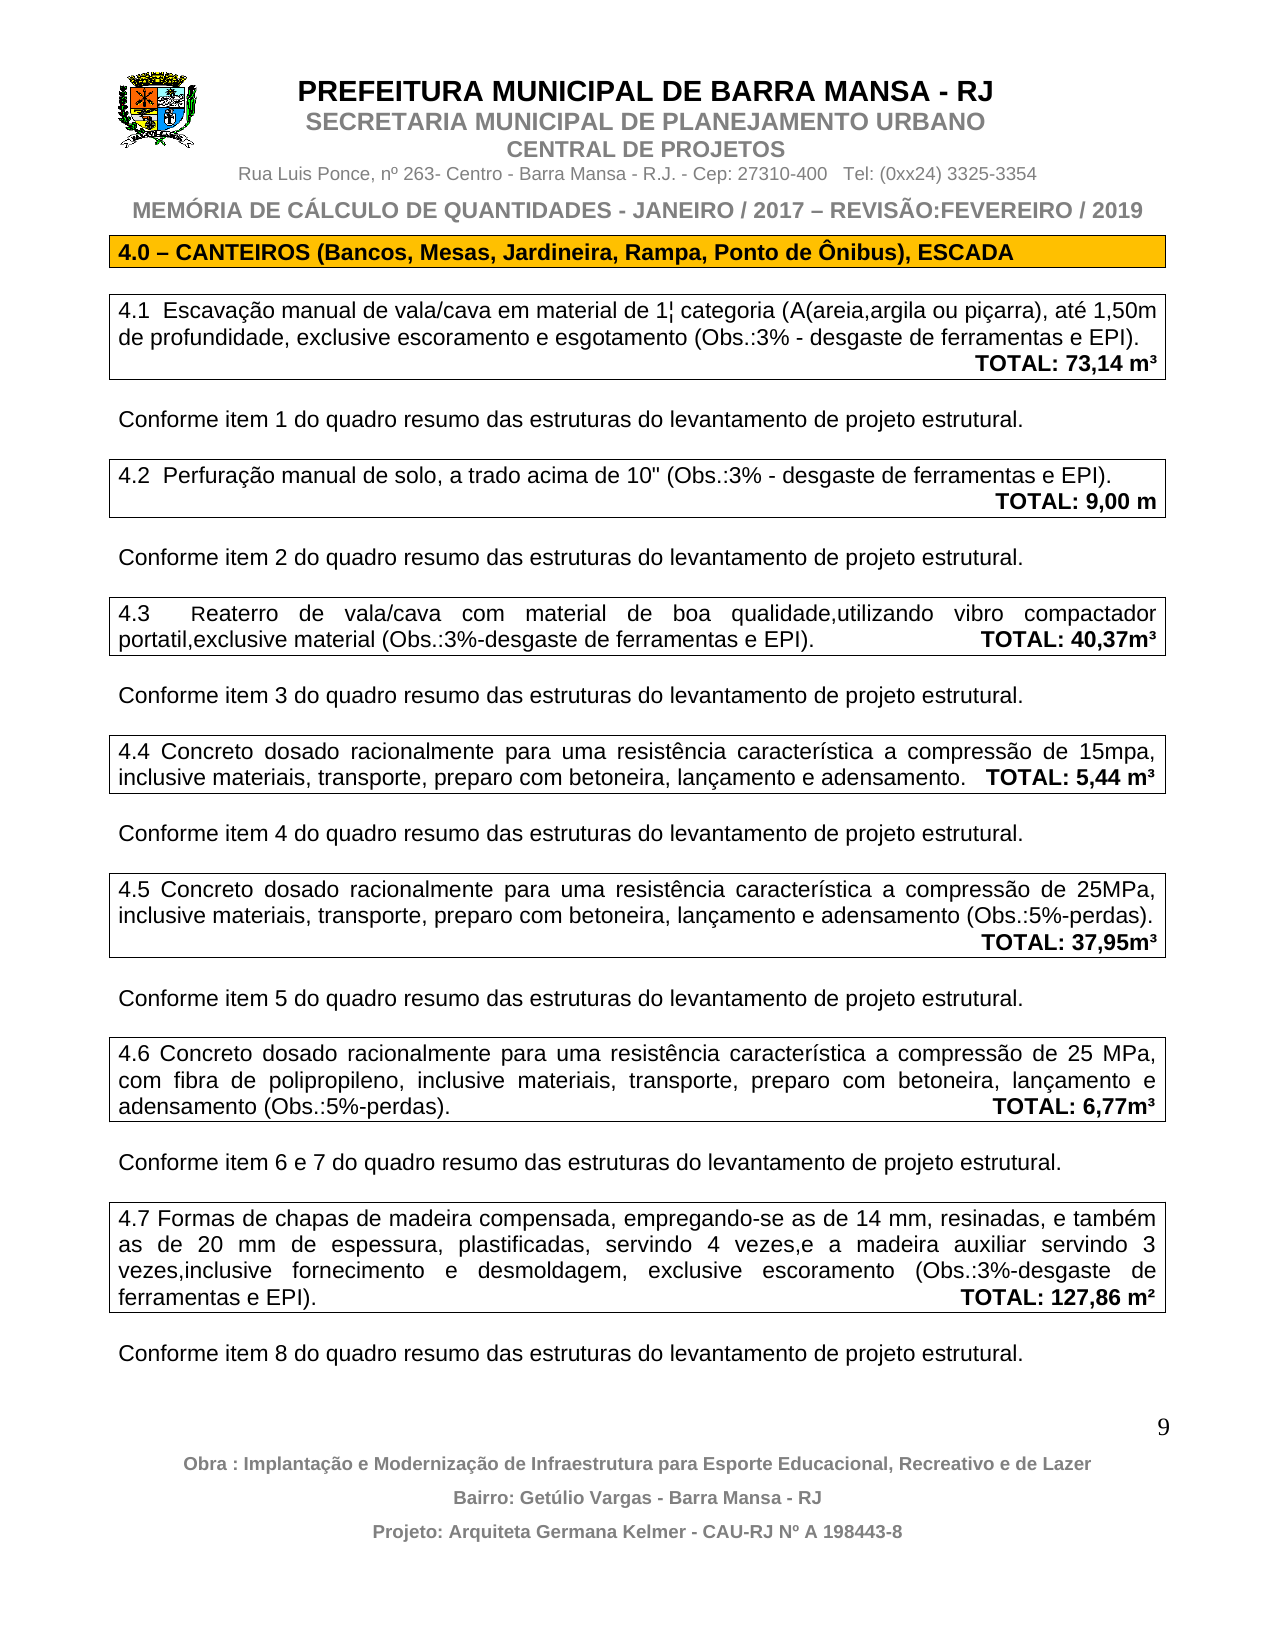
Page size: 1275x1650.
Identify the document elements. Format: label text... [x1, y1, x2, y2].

text 4.1 Escavação manual de vala/cava em material de 1¦ categoria (a(areia,argila ou piçarra), até 1,50m de profundidade, exclusive escoramento e esgotamento (Obs.:3% - desgaste de ferramentas e EPI). [110, 295, 1165, 347]
text TOTAL: 73,14 m³ [110, 347, 1165, 379]
text Conforme item 6 e 7 do quadro resumo das estruturas do levantamento de projeto estrutural. [118, 1149, 1157, 1175]
text 4.7 Formas de chapas de madeira compensada, empregando-se as de 14 mm, resinadas, e também as de 20 mm de espessura, plastificadas, servindo 4 vezes,e a madeira auxiliar servindo 3 vezes,inclusive fornecimento e desmoldagem, exclusive escoramento (Obs.:3%-desgaste de ferramentas e EPI). TOTAL: 127,86 m² [110, 1203, 1165, 1312]
text Conforme item 5 do quadro resumo das estruturas do levantamento de projeto estrutural. [118, 984, 1157, 1011]
text Conforme item 4 do quadro resumo das estruturas do levantamento de projeto estrutural. [118, 820, 1157, 846]
text 4.6 Concreto dosado racionalmente para uma resistência característica a compressão de 25 MPa, com fibra de polipropileno, inclusive materiais, transporte, preparo com betoneira, lançamento e adensamento (Obs.:5%-perdas). TOTAL: 6,77m³ [110, 1038, 1165, 1121]
text 4.0 – CANTEIROS (Bancos, Mesas, Jardineira, Rampa, Ponto de Ônibus), ESCADA [110, 236, 1165, 267]
text Conforme item 1 do quadro resumo das estruturas do levantamento de projeto estrutural. [118, 406, 1157, 432]
text 4.3 Reaterro de vala/cava com material de boa qualidade,utilizando vibro compactador portatil,exclusive material (Obs.:3%-desgaste de ferramentas e EPI). TOTAL: 40,37m³ [110, 598, 1165, 655]
text 4.4 Concreto dosado racionalmente para uma resistência característica a compressão de 15mpa, inclusive materiais, transporte, preparo com betoneira, lançamento e adensamento. TOTAL: 5,44 m³ [110, 736, 1165, 793]
text TOTAL: 9,00 m [110, 485, 1165, 517]
text TOTAL: 37,95m³ [110, 926, 1165, 957]
picture [118, 72, 197, 148]
text Conforme item 3 do quadro resumo das estruturas do levantamento de projeto estrutural. [118, 682, 1157, 708]
text 4.5 Concreto dosado racionalmente para uma resistência característica a compressão de 25MPa, inclusive materiais, transporte, preparo com betoneira, lançamento e adensamento (Obs.:5%-perdas). [110, 874, 1165, 926]
text Conforme item 2 do quadro resumo das estruturas do levantamento de projeto estrutural. [118, 544, 1157, 570]
text 4.2 Perfuração manual de solo, a trado acima de 10" (Obs.:3% - desgaste de ferramentas e EPI). [110, 460, 1165, 485]
text Conforme item 8 do quadro resumo das estruturas do levantamento de projeto estrutural. [118, 1339, 1157, 1366]
